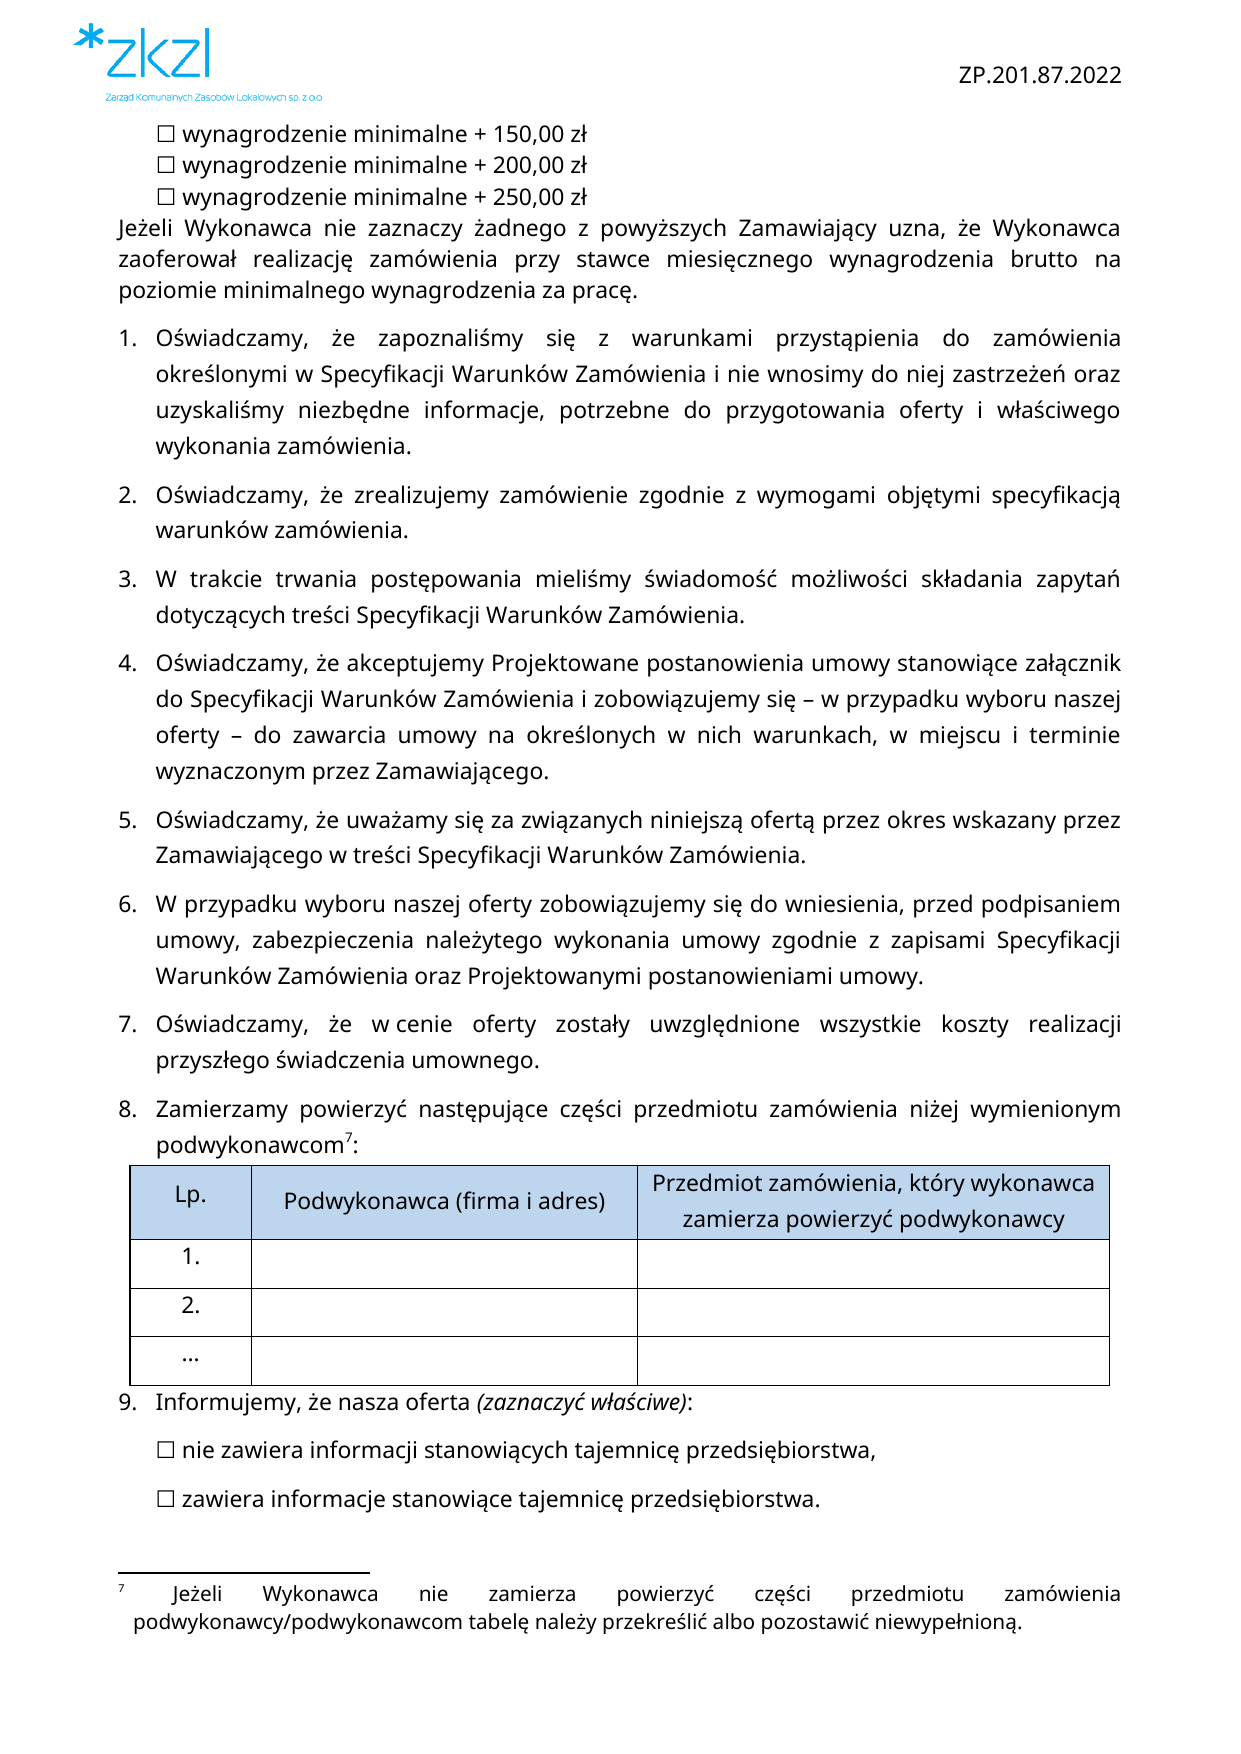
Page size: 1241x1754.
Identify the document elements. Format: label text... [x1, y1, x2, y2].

table_header Przedmiot zamówienia, który wykonawca zamierza powierzyć podwykonawcy [638, 1166, 1109, 1239]
picture [72, 23, 323, 102]
table_header Lp. [131, 1166, 251, 1239]
list Informujemy, że nasza oferta (zaznaczyć właściwe): [118, 1386, 1122, 1417]
table_cell 1. [131, 1240, 251, 1288]
list Oświadczamy, że zrealizujemy zamówienie zgodnie z wymogami objętymi specyfikacją warunków zamówienia. [118, 478, 1122, 546]
table_cell [638, 1337, 1109, 1385]
list Zamierzamy powierzyć następujące części przedmiotu zamówienia niżej wymienionym podwykonawcom: [118, 1093, 1122, 1160]
list Oświadczamy, że uważamy się za związanych niniejszą ofertą przez okres wskazany przez Zamawiającego w treści Specyfikacji Warunków Zamówienia. [118, 803, 1122, 871]
list W przypadku wyboru naszej oferty zobowiązujemy się do wniesienia, przed podpisaniem umowy, zabezpieczenia należytego wykonania umowy zgodnie z zapisami Specyfikacji Warunków Zamówienia oraz Projektowanymi postanowieniami umowy. [118, 888, 1122, 991]
table_cell … [131, 1337, 251, 1385]
table_cell [252, 1240, 637, 1288]
list Oświadczamy, że zapoznaliśmy się z warunkami przystąpienia do zamówienia określonymi w Specyfikacji Warunków Zamówienia i nie wnosimy do niej zastrzeżeń oraz uzyskaliśmy niezbędne informacje, potrzebne do przygotowania oferty i właściwego wykonania zamówienia. [118, 322, 1122, 461]
list Oświadczamy, że w cenie oferty zostały uwzględnione wszystkie koszty realizacji przyszłego świadczenia umownego. [118, 1008, 1122, 1075]
text Jeżeli Wykonawca nie zaznaczy żadnego z powyższych Zamawiający uzna, że Wykonawca zaoferował realizację zamówienia przy stawce miesięcznego wynagrodzenia brutto na poziomie minimalnego wynagrodzenia za pracę. [118, 212, 1122, 306]
table_cell [638, 1240, 1109, 1288]
text nie zawiera informacji stanowiących tajemnicę przedsiębiorstwa, [118, 1434, 1122, 1466]
text zawiera informacje stanowiące tajemnicę przedsiębiorstwa. [118, 1483, 1122, 1514]
list wynagrodzenie minimalne + 200,00 zł [156, 149, 1122, 181]
table_cell [252, 1337, 637, 1385]
list Oświadczamy, że akceptujemy Projektowane postanowienia umowy stanowiące załącznik do Specyfikacji Warunków Zamówienia i zobowiązujemy się – w przypadku wyboru naszej oferty – do zawarcia umowy na określonych w nich warunkach, w miejscu i terminie wyznaczonym przez Zamawiającego. [118, 647, 1122, 786]
table_cell [252, 1289, 637, 1336]
list wynagrodzenie minimalne + 150,00 zł [156, 118, 1122, 149]
table_header Podwykonawca (firma i adres) [252, 1166, 637, 1239]
list W trakcie trwania postępowania mieliśmy świadomość możliwości składania zapytań dotyczących treści Specyfikacji Warunków Zamówienia. [118, 563, 1122, 630]
list wynagrodzenie minimalne + 250,00 zł [156, 181, 1122, 212]
table_cell [638, 1289, 1109, 1336]
table_cell 2. [131, 1289, 251, 1336]
